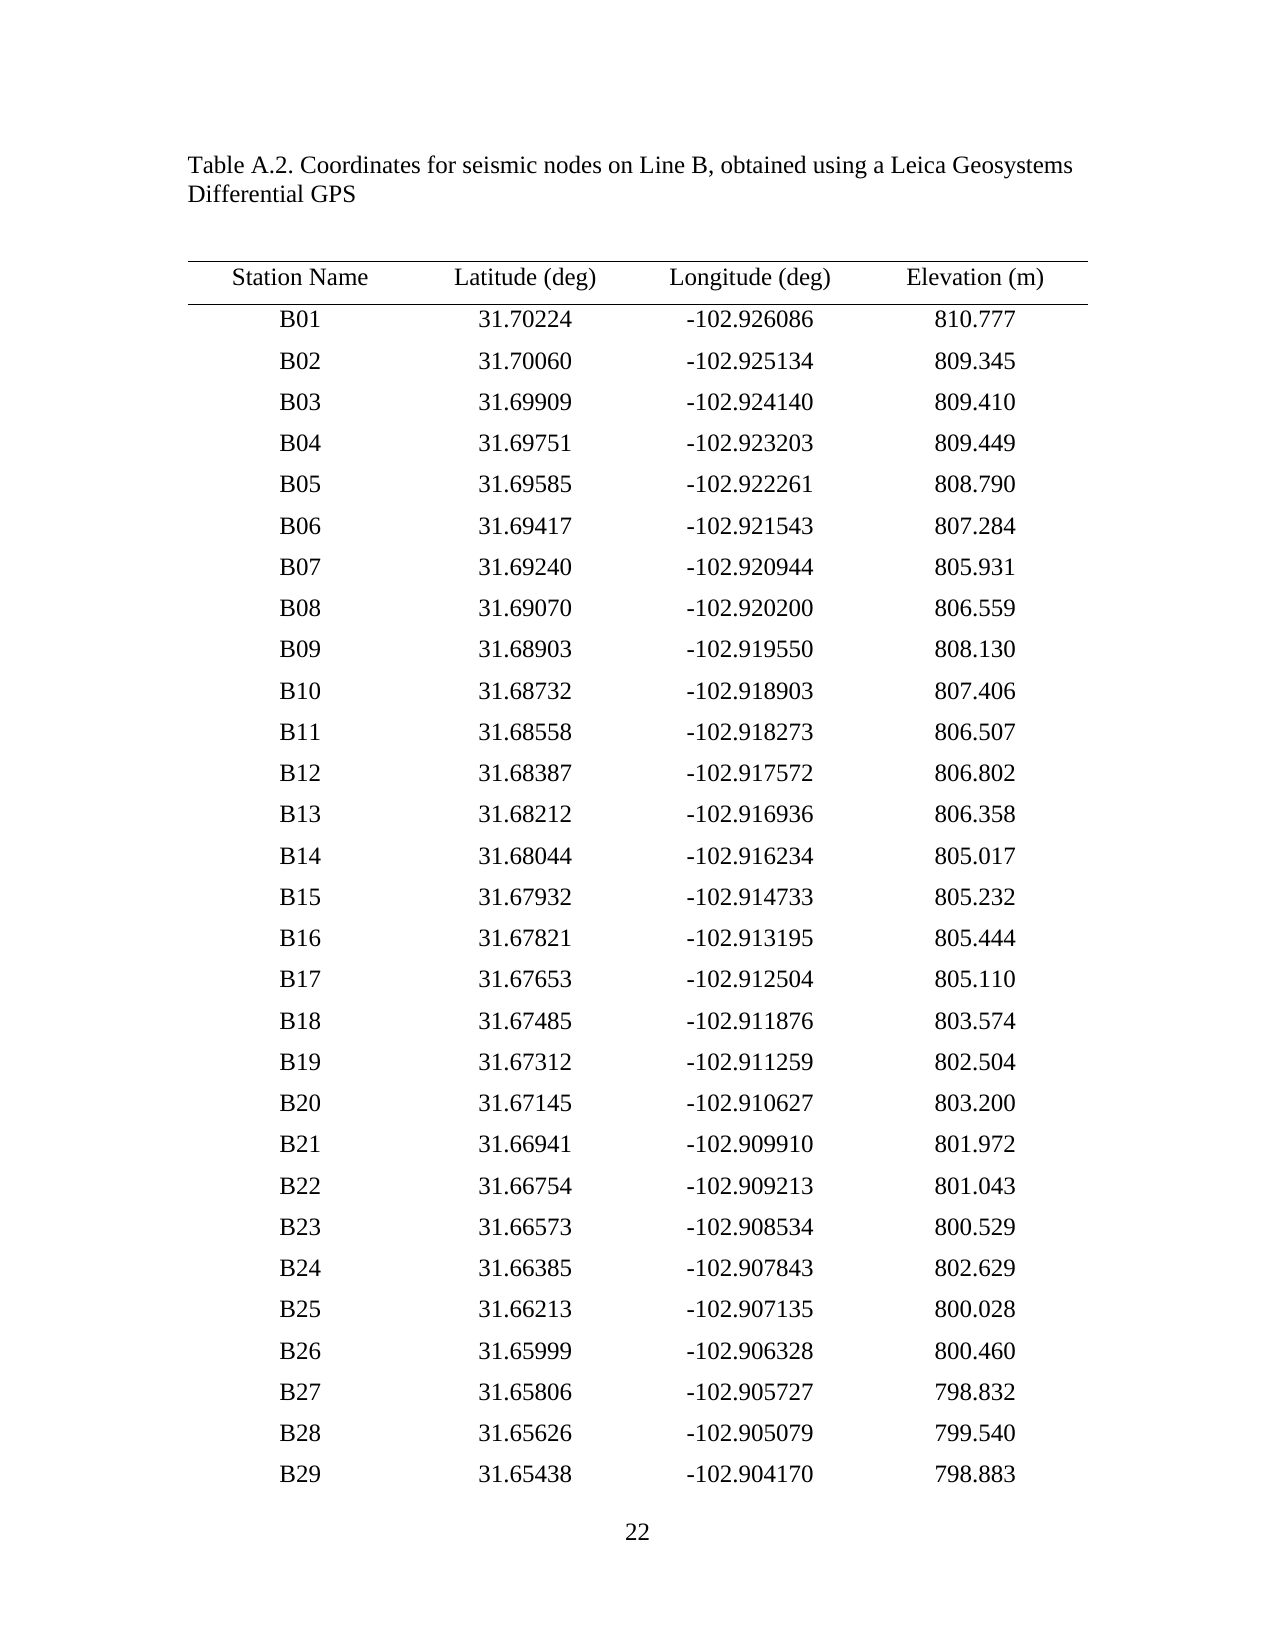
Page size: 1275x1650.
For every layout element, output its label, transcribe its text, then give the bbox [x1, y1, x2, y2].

text Table A.2. Coordinates for seismic nodes on Line B, obtained using a Leica Geosystems Differential GPS [187, 150, 1087, 207]
table_cell 31.68903 [413, 635, 637, 676]
table_cell B26 [188, 1336, 412, 1377]
table_cell -102.906328 [638, 1336, 862, 1377]
table_cell 31.68044 [413, 841, 637, 882]
table_header Latitude (deg) [413, 262, 637, 303]
table_cell 806.802 [863, 758, 1087, 799]
table_cell 805.444 [863, 923, 1087, 964]
table_cell B10 [188, 676, 412, 717]
table_cell B28 [188, 1418, 412, 1459]
table_cell 31.67145 [413, 1088, 637, 1129]
table_cell -102.911876 [638, 1006, 862, 1047]
table_cell 31.66573 [413, 1212, 637, 1253]
table_cell B16 [188, 923, 412, 964]
table_cell 31.67485 [413, 1006, 637, 1047]
table_cell 31.65626 [413, 1418, 637, 1459]
table_cell 807.284 [863, 511, 1087, 552]
table_cell B01 [188, 305, 412, 346]
table_cell -102.907843 [638, 1253, 862, 1294]
table_cell B25 [188, 1295, 412, 1336]
table_cell -102.913195 [638, 923, 862, 964]
table_cell -102.916234 [638, 841, 862, 882]
table_cell -102.920944 [638, 552, 862, 593]
table_cell 31.65999 [413, 1336, 637, 1377]
table_cell B18 [188, 1006, 412, 1047]
table_cell 31.66754 [413, 1171, 637, 1212]
table_cell 800.529 [863, 1212, 1087, 1253]
table_cell 808.130 [863, 635, 1087, 676]
table_cell 806.507 [863, 717, 1087, 758]
table_cell 31.65438 [413, 1460, 637, 1488]
table_cell 805.110 [863, 965, 1087, 1006]
table_cell B04 [188, 428, 412, 469]
table_header Elevation (m) [863, 262, 1087, 303]
table_cell 806.358 [863, 800, 1087, 841]
table_cell B13 [188, 800, 412, 841]
table_cell 803.574 [863, 1006, 1087, 1047]
table_cell -102.905079 [638, 1418, 862, 1459]
table_cell 808.790 [863, 470, 1087, 511]
table_cell B17 [188, 965, 412, 1006]
table_cell 809.449 [863, 428, 1087, 469]
table_cell 802.504 [863, 1047, 1087, 1088]
table_cell 31.69585 [413, 470, 637, 511]
table_cell -102.921543 [638, 511, 862, 552]
table_cell B22 [188, 1171, 412, 1212]
table_cell 809.410 [863, 387, 1087, 428]
table_cell B19 [188, 1047, 412, 1088]
table_cell 801.043 [863, 1171, 1087, 1212]
table_cell -102.923203 [638, 428, 862, 469]
table_cell B21 [188, 1130, 412, 1171]
table_cell -102.920200 [638, 593, 862, 634]
table_cell 31.70224 [413, 305, 637, 346]
table_cell 31.67932 [413, 882, 637, 923]
table_cell 806.559 [863, 593, 1087, 634]
table_cell 31.69070 [413, 593, 637, 634]
table_cell B07 [188, 552, 412, 593]
table_cell 31.68558 [413, 717, 637, 758]
table_cell 31.69751 [413, 428, 637, 469]
table_cell 31.67312 [413, 1047, 637, 1088]
table_cell B29 [188, 1460, 412, 1488]
table_cell 801.972 [863, 1130, 1087, 1171]
table_cell B11 [188, 717, 412, 758]
table_cell 31.68732 [413, 676, 637, 717]
table_cell 805.232 [863, 882, 1087, 923]
table_cell 803.200 [863, 1088, 1087, 1129]
table_cell B12 [188, 758, 412, 799]
table_cell 31.65806 [413, 1377, 637, 1418]
table_cell B20 [188, 1088, 412, 1129]
table_cell 810.777 [863, 305, 1087, 346]
table_cell -102.912504 [638, 965, 862, 1006]
table_cell 31.70060 [413, 346, 637, 387]
table_header Longitude (deg) [638, 262, 862, 303]
table_cell B03 [188, 387, 412, 428]
table_cell -102.907135 [638, 1295, 862, 1336]
table_cell -102.904170 [638, 1460, 862, 1488]
table_cell -102.916936 [638, 800, 862, 841]
table_cell -102.924140 [638, 387, 862, 428]
table_cell B06 [188, 511, 412, 552]
table_cell 807.406 [863, 676, 1087, 717]
table_cell -102.909910 [638, 1130, 862, 1171]
table_cell -102.917572 [638, 758, 862, 799]
table_cell -102.910627 [638, 1088, 862, 1129]
table_cell 31.66941 [413, 1130, 637, 1171]
table_cell B05 [188, 470, 412, 511]
table_cell 31.67653 [413, 965, 637, 1006]
table_cell 31.69417 [413, 511, 637, 552]
table_cell -102.925134 [638, 346, 862, 387]
table_cell 31.67821 [413, 923, 637, 964]
table_cell 805.931 [863, 552, 1087, 593]
table_cell B08 [188, 593, 412, 634]
table_header Station Name [188, 262, 412, 303]
table_cell 31.66213 [413, 1295, 637, 1336]
table_cell -102.909213 [638, 1171, 862, 1212]
table_cell -102.914733 [638, 882, 862, 923]
table_cell 799.540 [863, 1418, 1087, 1459]
table_cell 809.345 [863, 346, 1087, 387]
table_cell B09 [188, 635, 412, 676]
table_cell 798.883 [863, 1460, 1087, 1488]
table_cell -102.918273 [638, 717, 862, 758]
table_cell B24 [188, 1253, 412, 1294]
table_cell 31.68212 [413, 800, 637, 841]
table_cell 31.68387 [413, 758, 637, 799]
table_cell B15 [188, 882, 412, 923]
table_cell -102.918903 [638, 676, 862, 717]
table_cell 800.460 [863, 1336, 1087, 1377]
table_cell 31.66385 [413, 1253, 637, 1294]
table_cell 802.629 [863, 1253, 1087, 1294]
table_cell 805.017 [863, 841, 1087, 882]
table_cell -102.919550 [638, 635, 862, 676]
table_cell 798.832 [863, 1377, 1087, 1418]
table_cell B02 [188, 346, 412, 387]
table_cell B23 [188, 1212, 412, 1253]
table_cell 800.028 [863, 1295, 1087, 1336]
table_cell -102.922261 [638, 470, 862, 511]
table_cell 31.69240 [413, 552, 637, 593]
table_cell -102.911259 [638, 1047, 862, 1088]
table_cell B14 [188, 841, 412, 882]
table_cell B27 [188, 1377, 412, 1418]
table_cell -102.905727 [638, 1377, 862, 1418]
table_cell 31.69909 [413, 387, 637, 428]
table_cell -102.908534 [638, 1212, 862, 1253]
table_cell -102.926086 [638, 305, 862, 346]
